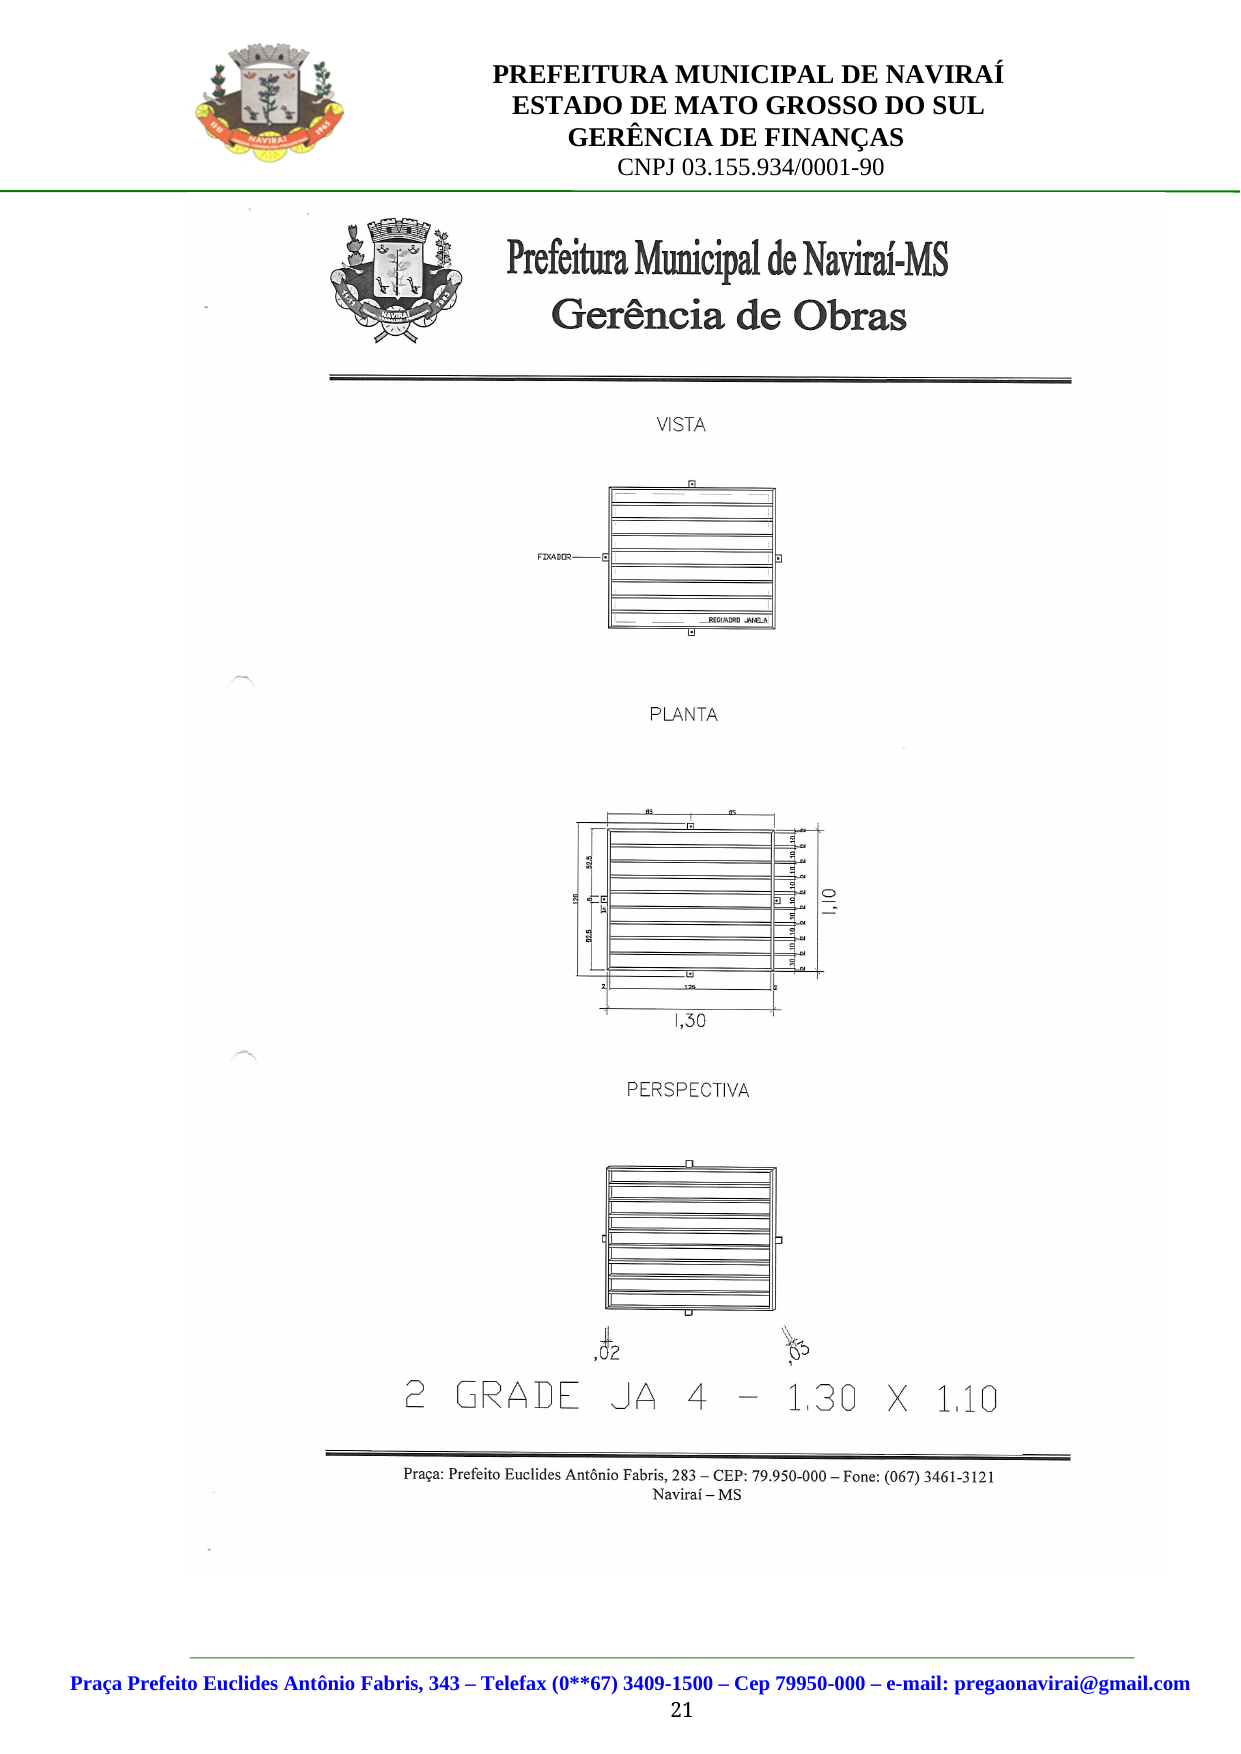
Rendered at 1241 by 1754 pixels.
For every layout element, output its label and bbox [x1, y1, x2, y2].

picture [188, 192, 1165, 1573]
